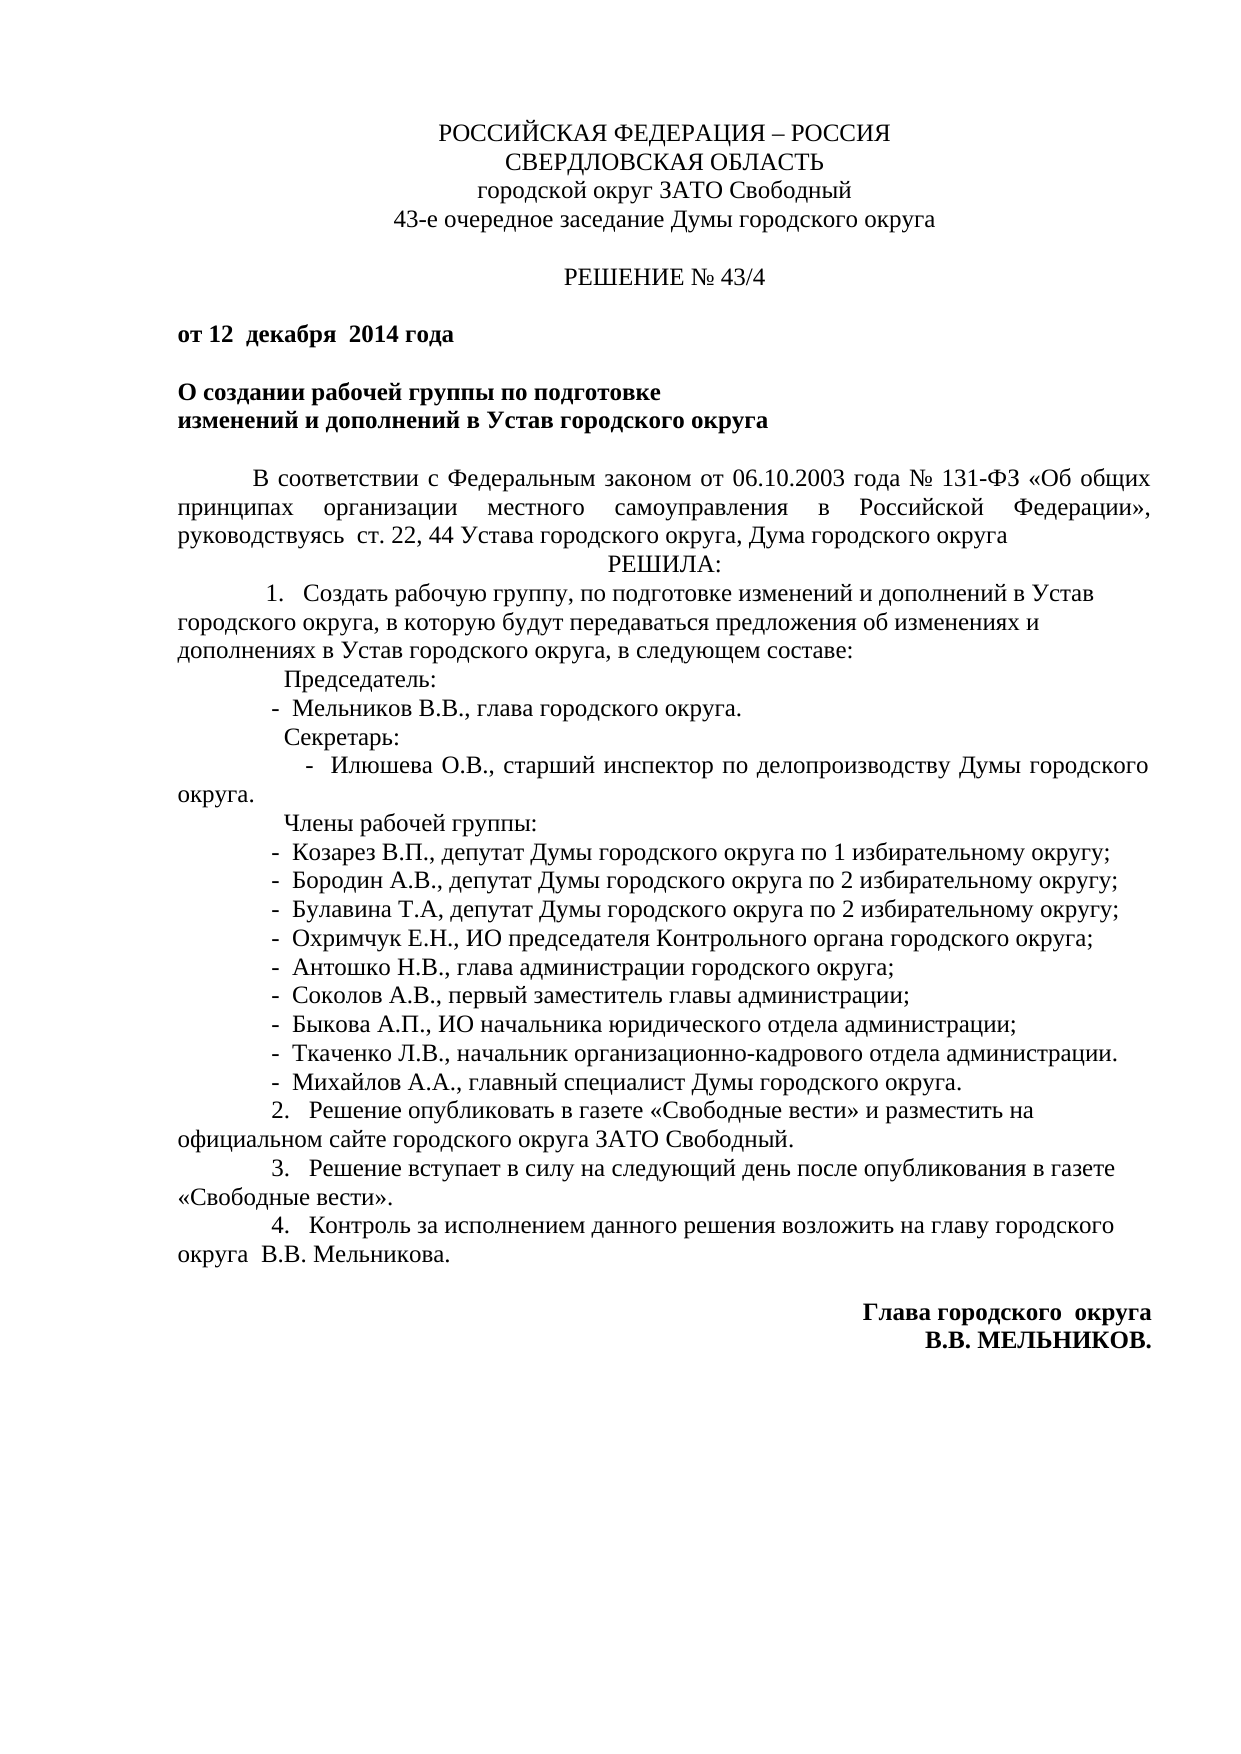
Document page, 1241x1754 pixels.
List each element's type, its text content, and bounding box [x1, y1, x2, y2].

title О создании рабочей группы по подготовке [177, 377, 1152, 406]
title - Илюшева О.В., старший инспектор по делопроизводству Думы городского округа. [177, 751, 1152, 808]
title - Булавина Т.А, депутат Думы городского округа по 2 избирательному округу; [177, 894, 1152, 923]
text 4. Контроль за исполнением данного решения возложить на главу городского округа В.В. Мельникова. [177, 1211, 1152, 1268]
text 3. Решение вступает в силу на следующий день после опубликования в газете «Свободные вести». [177, 1153, 1152, 1211]
title - Бородин А.В., депутат Думы городского округа по 2 избирательному округу; [177, 866, 1152, 894]
text РЕШЕНИЕ № 43/4 [177, 262, 1152, 291]
text Глава городского округа [177, 1297, 1152, 1326]
text В соответствии с Федеральным законом от 06.10.2003 года № 131-ФЗ «Об общих принципах организации местного самоуправления в Российской Федерации», руководствуясь ст. 22, 44 Устава городского округа, Дума городского округа [177, 463, 1152, 549]
title - Быкова А.П., ИО начальника юридического отдела администрации; [177, 1009, 1152, 1038]
text от 12 декабря 2014 года [177, 319, 1152, 348]
text 43-е очередное заседание Думы городского округа [177, 204, 1152, 233]
title - Ткаченко Л.В., начальник организационно-кадрового отдела администрации. [177, 1038, 1152, 1067]
title - Михайлов А.А., главный специалист Думы городского округа. [177, 1067, 1152, 1096]
title - Мельников В.В., глава городского округа. [177, 693, 1152, 722]
title - Соколов А.В., первый заместитель главы администрации; [177, 981, 1152, 1009]
title - Охримчук Е.Н., ИО председателя Контрольного органа городского округа; [177, 923, 1152, 952]
text 2. Решение опубликовать в газете «Свободные вести» и разместить на официальном сайте городского округа ЗАТО Свободный. [177, 1096, 1152, 1153]
title 1. Создать рабочую группу, по подготовке изменений и дополнений в Устав городского округа, в которую будут передаваться предложения об изменениях и дополнениях в Устав городского округа, в следующем составе: [177, 578, 1152, 664]
title Члены рабочей группы: [177, 808, 1152, 837]
text РЕШИЛА: [177, 549, 1152, 578]
text В.В. МЕЛЬНИКОВ. [177, 1326, 1152, 1354]
title Председатель: [177, 664, 1152, 693]
text городской округ ЗАТО Свободный [177, 176, 1152, 204]
title - Козарез В.П., депутат Думы городского округа по 1 избирательному округу; [177, 837, 1152, 866]
subtitle РОССИЙСКАЯ ФЕДЕРАЦИЯ – РОССИЯ [177, 118, 1152, 147]
title изменений и дополнений в Устав городского округа [177, 406, 1152, 434]
title - Антошко Н.В., глава администрации городского округа; [177, 952, 1152, 981]
text СВЕРДЛОВСКАЯ ОБЛАСТЬ [177, 147, 1152, 176]
title Секретарь: [177, 722, 1152, 751]
